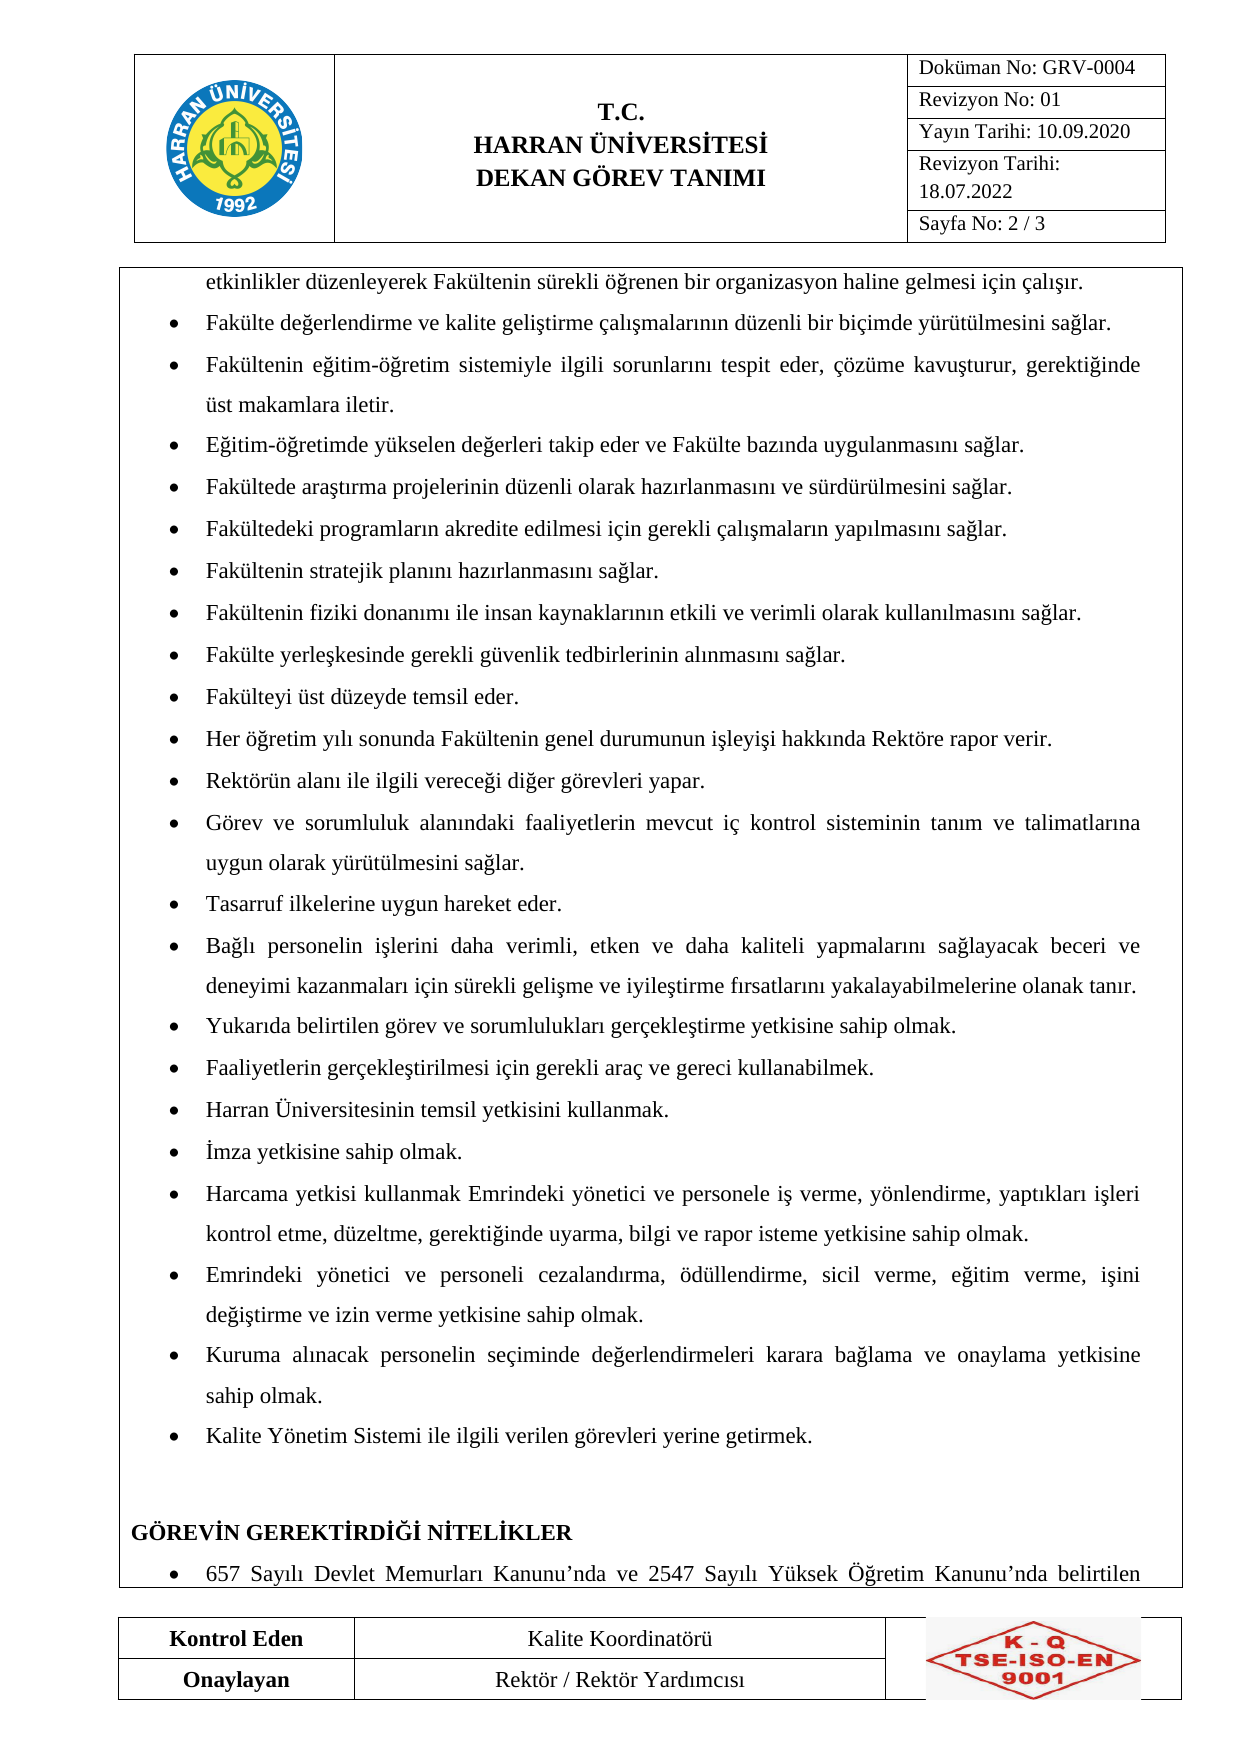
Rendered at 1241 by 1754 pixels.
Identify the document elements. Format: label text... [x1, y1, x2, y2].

picture [925, 1617, 1142, 1700]
picture [166, 80, 303, 217]
